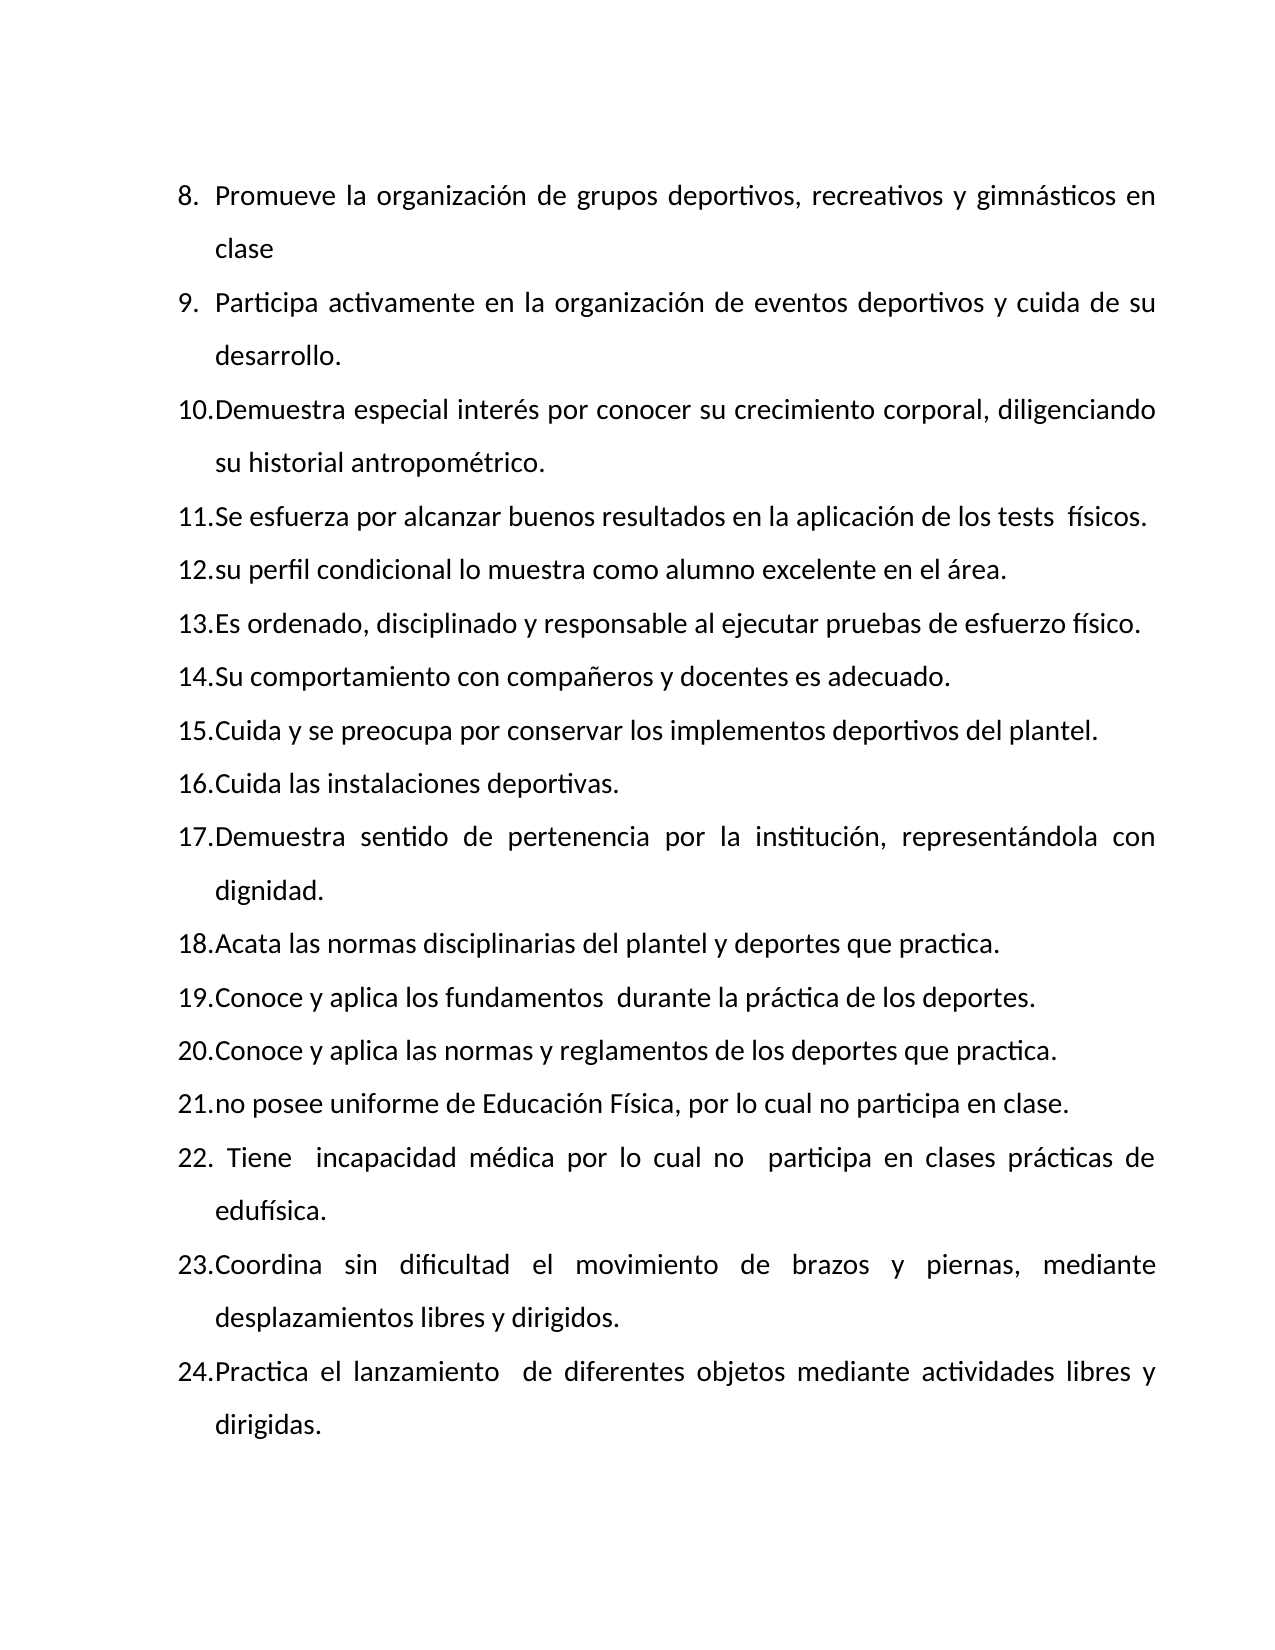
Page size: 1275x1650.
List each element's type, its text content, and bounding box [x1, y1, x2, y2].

list Tiene incapacidad médica por lo cual no participa en clases prácticas de edufísica. [177, 1139, 1157, 1228]
list Se esfuerza por alcanzar buenos resultados en la aplicación de los tests físicos. [177, 498, 1157, 533]
list Practica el lanzamiento de diferentes objetos mediante actividades libres y dirigidas. [177, 1353, 1157, 1442]
list no posee uniforme de Educación Física, por lo cual no participa en clase. [177, 1086, 1157, 1121]
list Es ordenado, disciplinado y responsable al ejecutar pruebas de esfuerzo físico. [177, 605, 1157, 640]
list Cuida y se preocupa por conservar los implementos deportivos del plantel. [177, 712, 1157, 747]
list Conoce y aplica las normas y reglamentos de los deportes que practica. [177, 1032, 1157, 1068]
list Coordina sin dificultad el movimiento de brazos y piernas, mediante desplazamientos libres y dirigidos. [177, 1246, 1157, 1335]
list Demuestra sentido de pertenencia por la institución, representándola con dignidad. [177, 818, 1157, 907]
list Participa activamente en la organización de eventos deportivos y cuida de su desarrollo. [177, 284, 1157, 373]
list Cuida las instalaciones deportivas. [177, 765, 1157, 801]
list su perfil condicional lo muestra como alumno excelente en el área. [177, 551, 1157, 587]
list Su comportamiento con compañeros y docentes es adecuado. [177, 658, 1157, 694]
list Conoce y aplica los fundamentos durante la práctica de los deportes. [177, 979, 1157, 1014]
list Promueve la organización de grupos deportivos, recreativos y gimnásticos en clase [177, 177, 1157, 266]
list Acata las normas disciplinarias del plantel y deportes que practica. [177, 925, 1157, 961]
list Demuestra especial interés por conocer su crecimiento corporal, diligenciando su historial antropométrico. [177, 391, 1157, 480]
